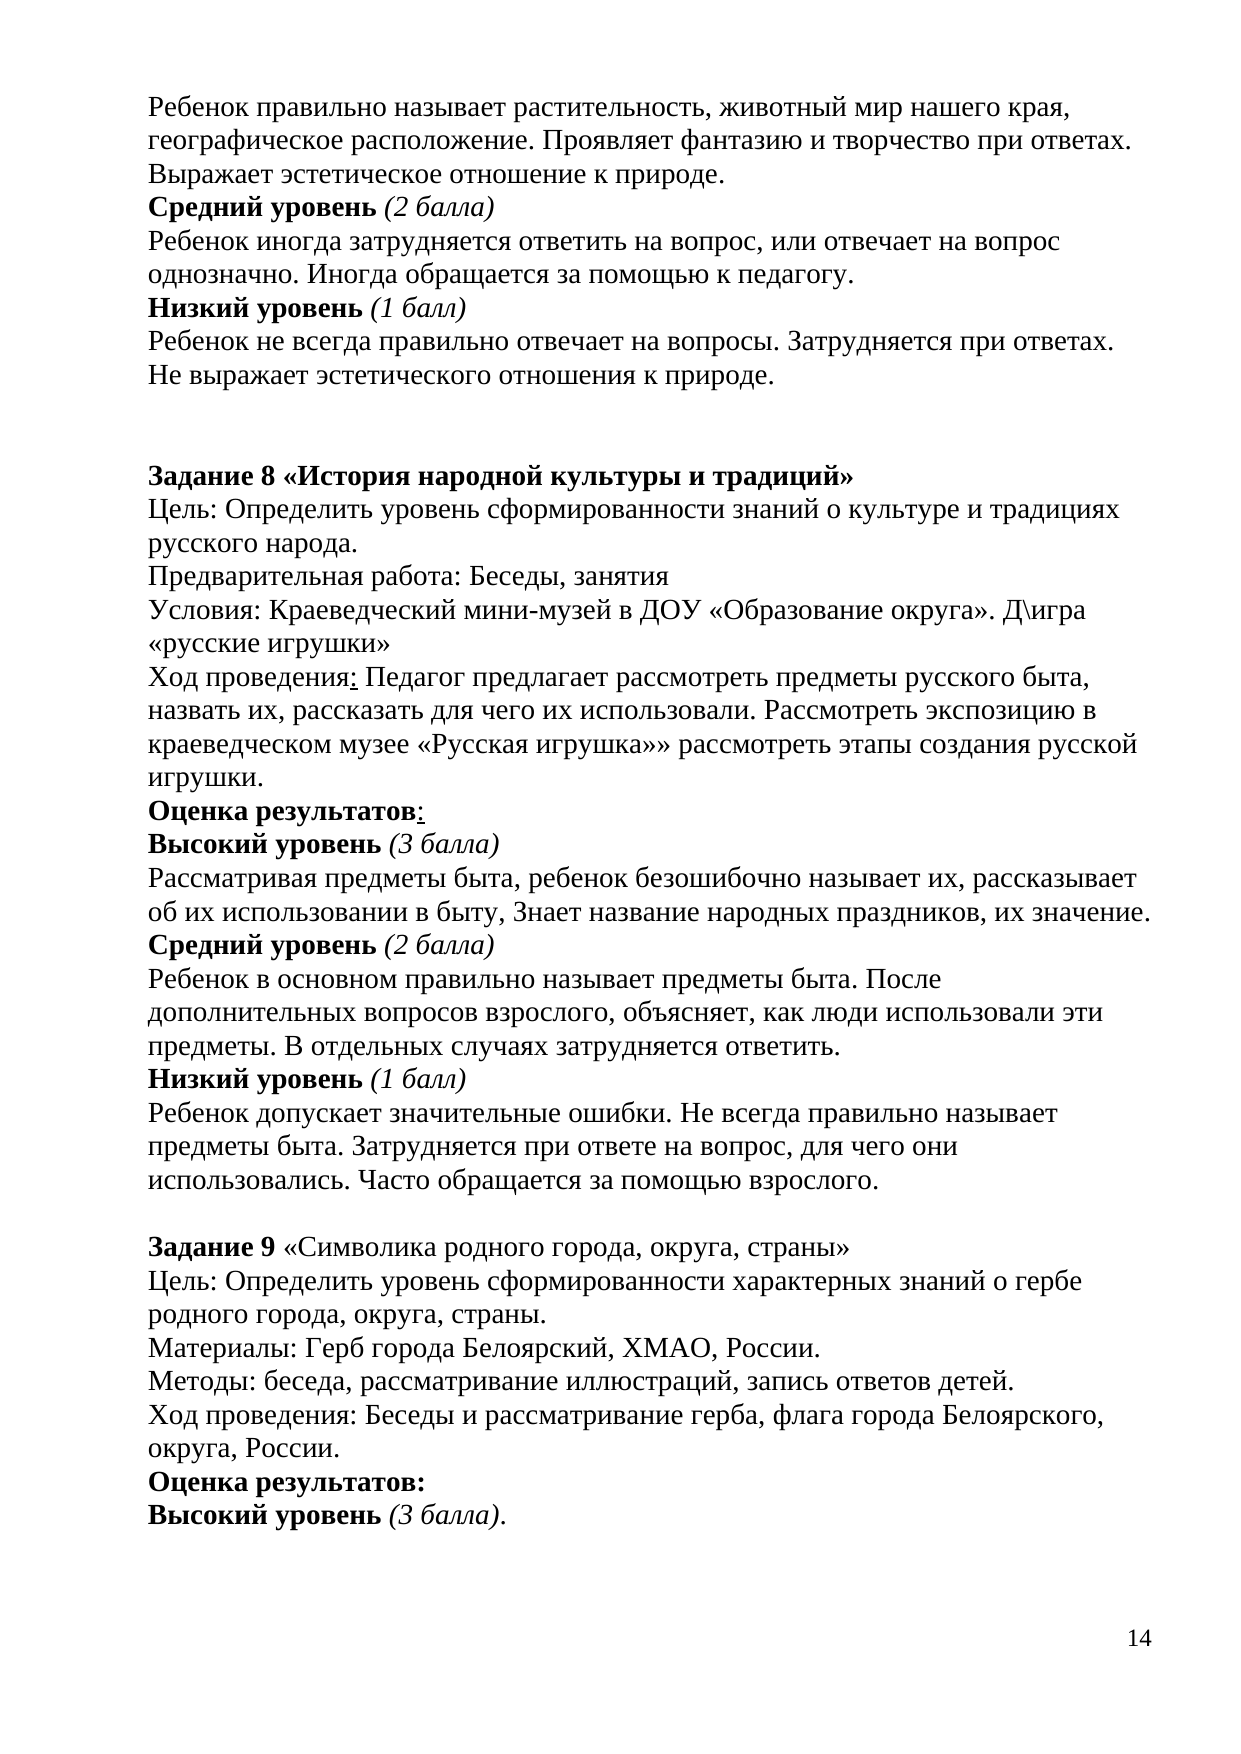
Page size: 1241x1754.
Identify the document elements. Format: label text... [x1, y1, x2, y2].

text Низкий уровень (1 балл) [148, 290, 1152, 323]
text Ребенок правильно называет растительность, животный мир нашего края, географическое расположение. Проявляет фантазию и творчество при ответах. Выражает эстетическое отношение к природе. [148, 89, 1152, 189]
text Высокий уровень (3 балла) [148, 827, 1152, 860]
text Низкий уровень (1 балл) [148, 1061, 1152, 1095]
text Оценка результатов: [148, 1464, 1152, 1497]
text Ребенок допускает значительные ошибки. Не всегда правильно называет предметы быта. Затрудняется при ответе на вопрос, для чего они использовались. Часто обращается за помощью взрослого. [148, 1095, 1152, 1196]
text Высокий уровень (3 балла). [148, 1497, 1152, 1531]
text Предварительная работа: Беседы, занятия [148, 558, 1152, 592]
text Ребенок в основном правильно называет предметы быта. После дополнительных вопросов взрослого, объясняет, как люди использовали эти предметы. В отдельных случаях затрудняется ответить. [148, 961, 1152, 1061]
text Материалы: Герб города Белоярский, ХМАО, России. [148, 1330, 1152, 1363]
text Цель: Определить уровень сформированности характерных знаний о гербе родного города, округа, страны. [148, 1263, 1152, 1330]
text Рассматривая предметы быта, ребенок безошибочно называет их, рассказывает об их использовании в быту, Знает название народных праздников, их значение. [148, 860, 1152, 927]
text Задание 8 «История народной культуры и традиций» [148, 458, 1152, 491]
text Ребенок иногда затрудняется ответить на вопрос, или отвечает на вопрос однозначно. Иногда обращается за помощью к педагогу. [148, 223, 1152, 290]
text Средний уровень (2 балла) [148, 189, 1152, 223]
text Задание 9 «Символика родного города, округа, страны» [148, 1229, 1152, 1263]
text Ход проведения: Педагог предлагает рассмотреть предметы русского быта, назвать их, рассказать для чего их использовали. Рассмотреть экспозицию в краеведческом музее «Русская игрушка»» рассмотреть этапы создания русской игрушки. [148, 659, 1152, 793]
text Оценка результатов: [148, 793, 1152, 827]
text Ход проведения: Беседы и рассматривание герба, флага города Белоярского, округа, России. [148, 1397, 1152, 1464]
text Условия: Краеведческий мини-музей в ДОУ «Образование округа». Д\игра «русские игрушки» [148, 592, 1152, 659]
text Средний уровень (2 балла) [148, 927, 1152, 961]
text Ребенок не всегда правильно отвечает на вопросы. Затрудняется при ответах. Не выражает эстетического отношения к природе. [148, 323, 1152, 391]
text Методы: беседа, рассматривание иллюстраций, запись ответов детей. [148, 1363, 1152, 1397]
text Цель: Определить уровень сформированности знаний о культуре и традициях русского народа. [148, 491, 1152, 558]
